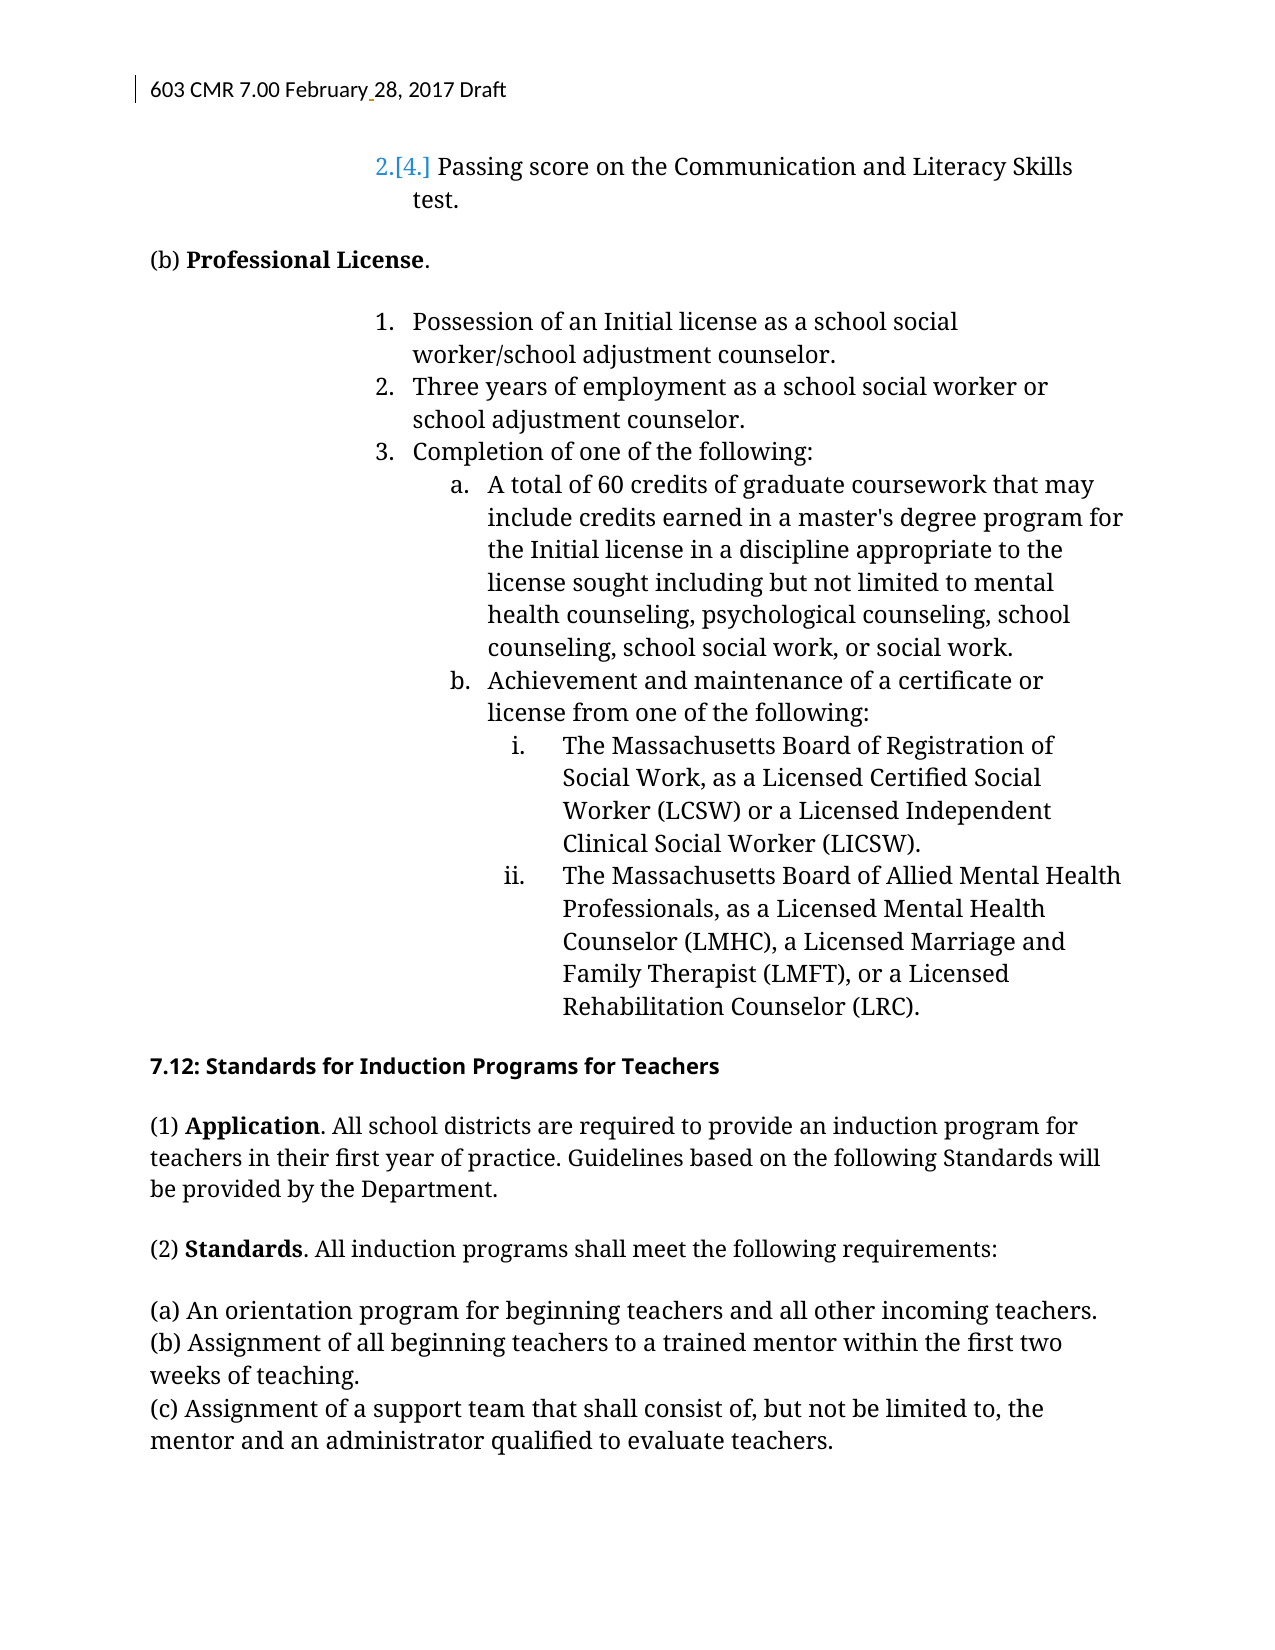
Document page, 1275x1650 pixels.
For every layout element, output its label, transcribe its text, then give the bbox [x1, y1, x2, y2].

text (2) Standards. All induction programs shall meet the following requirements: [150, 1233, 1125, 1264]
list Achievement and maintenance of a certificate or license from one of the following: [450, 663, 1125, 729]
text (b) Professional License. [150, 244, 1125, 276]
list Passing score on the Communication and Literacy Skills test. [375, 150, 1125, 215]
list Completion of one of the following: [375, 435, 1125, 468]
list The Massachusetts Board of Registration of Social Work, as a Licensed Certified Social Worker (LCSW) or a Licensed Independent Clinical Social Worker (LICSW). [525, 729, 1125, 859]
list A total of 60 credits of graduate coursework that may include credits earned in a master's degree program for the Initial license in a discipline appropriate to the license sought including but not limited to mental health counseling, psychological counseling, school counseling, school social work, or social work. [450, 468, 1125, 663]
text 7.12: Standards for Induction Programs for Teachers [150, 1051, 1125, 1081]
list Three years of employment as a school social worker or school adjustment counselor. [375, 370, 1125, 435]
list Possession of an Initial license as a school social worker/school adjustment counselor. [375, 305, 1125, 370]
text (1) Application. All school districts are required to provide an induction program for teachers in their first year of practice. Guidelines based on the following Standards will be provided by the Department. [150, 1110, 1125, 1204]
list The Massachusetts Board of Allied Mental Health Professionals, as a Licensed Mental Health Counselor (LMHC), a Licensed Marriage and Family Therapist (LMFT), or a Licensed Rehabilitation Counselor (LRC). [525, 859, 1125, 1022]
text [150, 1293, 1125, 1457]
